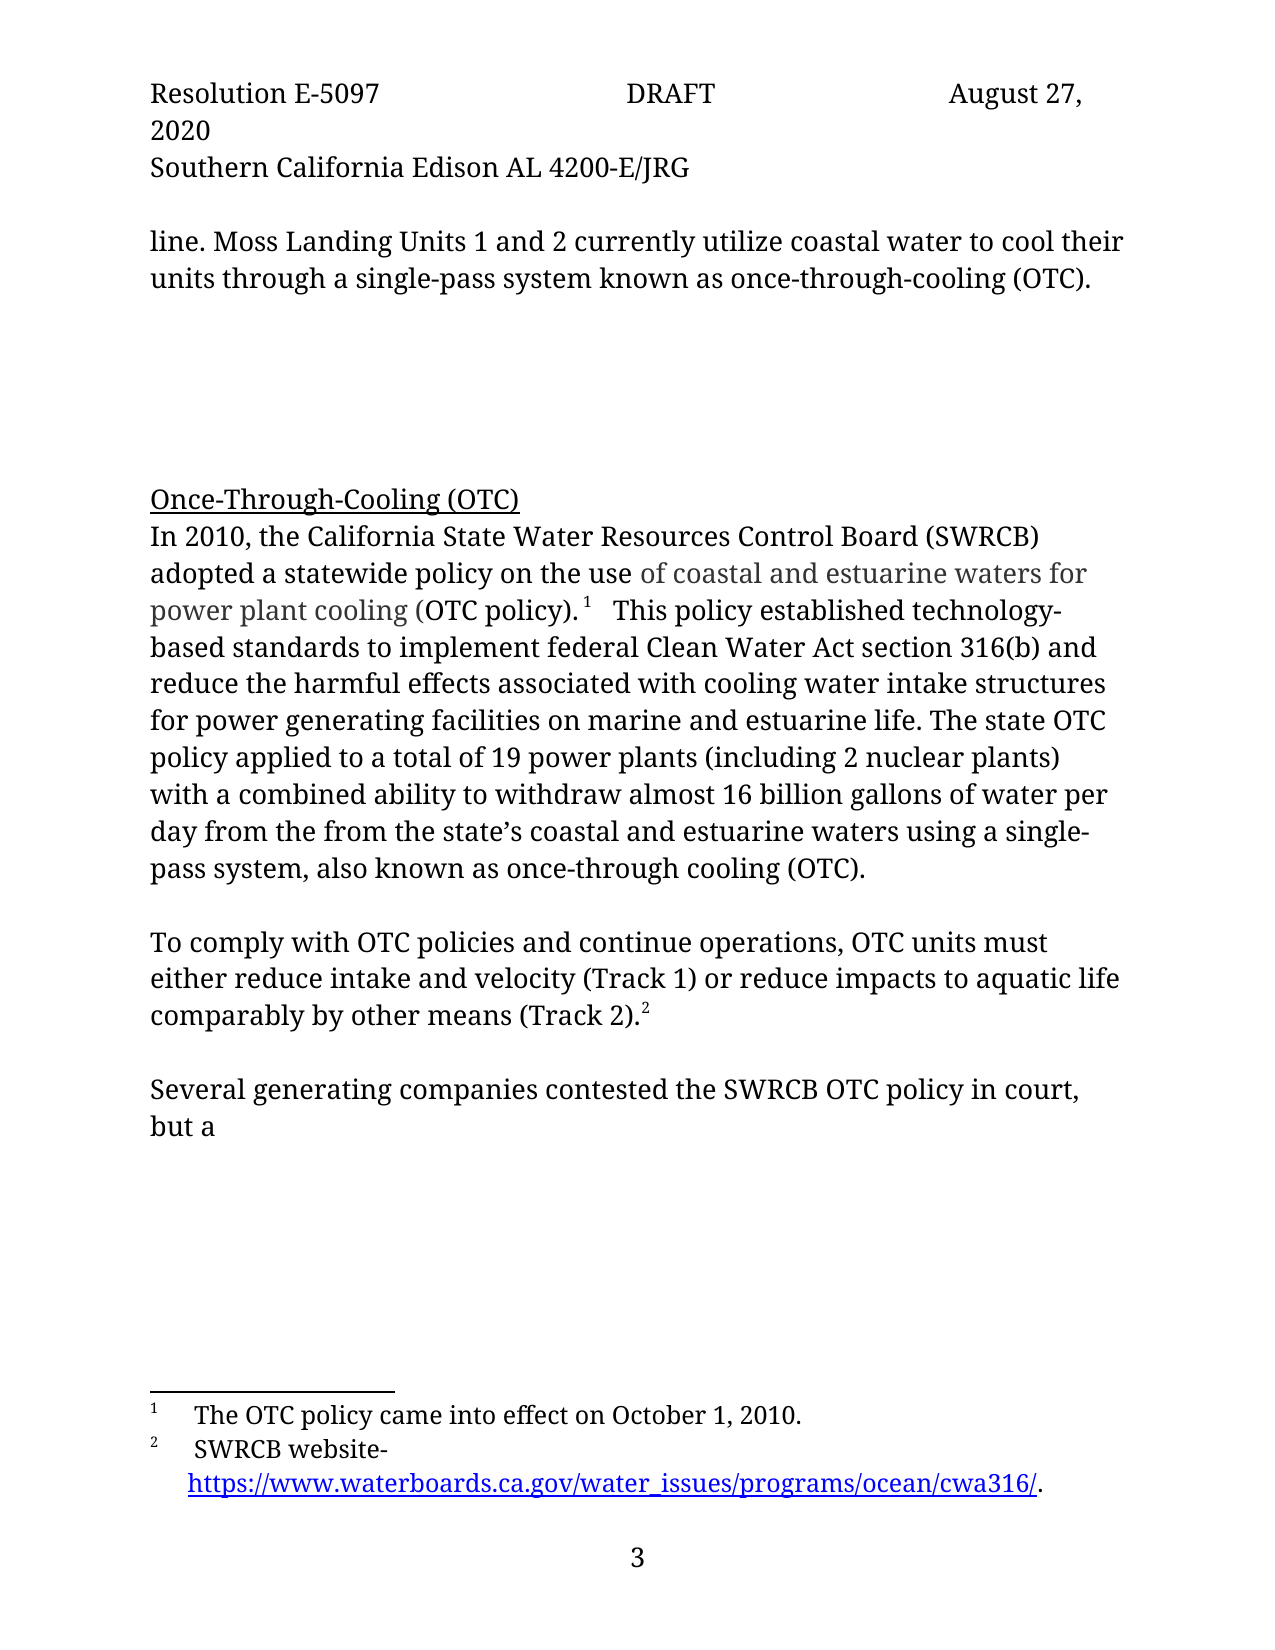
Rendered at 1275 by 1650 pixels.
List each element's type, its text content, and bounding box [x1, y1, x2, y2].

text Once-Through-Cooling (OTC) [150, 481, 1125, 517]
text In 2010, the California State Water Resources Control Board (SWRCB) adopted a statewide policy on the use of coastal and estuarine waters for power plant cooling (OTC policy). This policy established technology-based standards to implement federal Clean Water Act section 316(b) and reduce the harmful effects associated with cooling water intake structures for power generating facilities on marine and estuarine life. The state OTC policy applied to a total of 19 power plants (including 2 nuclear plants) with a combined ability to withdraw almost 16 billion gallons of water per day from the from the state’s coastal and estuarine waters using a single-pass system, also known as once-through cooling (OTC). [150, 517, 1125, 886]
text To comply with OTC policies and continue operations, OTC units must either reduce intake and velocity (Track 1) or reduce impacts to aquatic life comparably by other means (Track 2). [150, 923, 1125, 1034]
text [150, 222, 1125, 296]
text Several generating companies contested the SWRCB OTC policy in court, but a [150, 1071, 1125, 1144]
